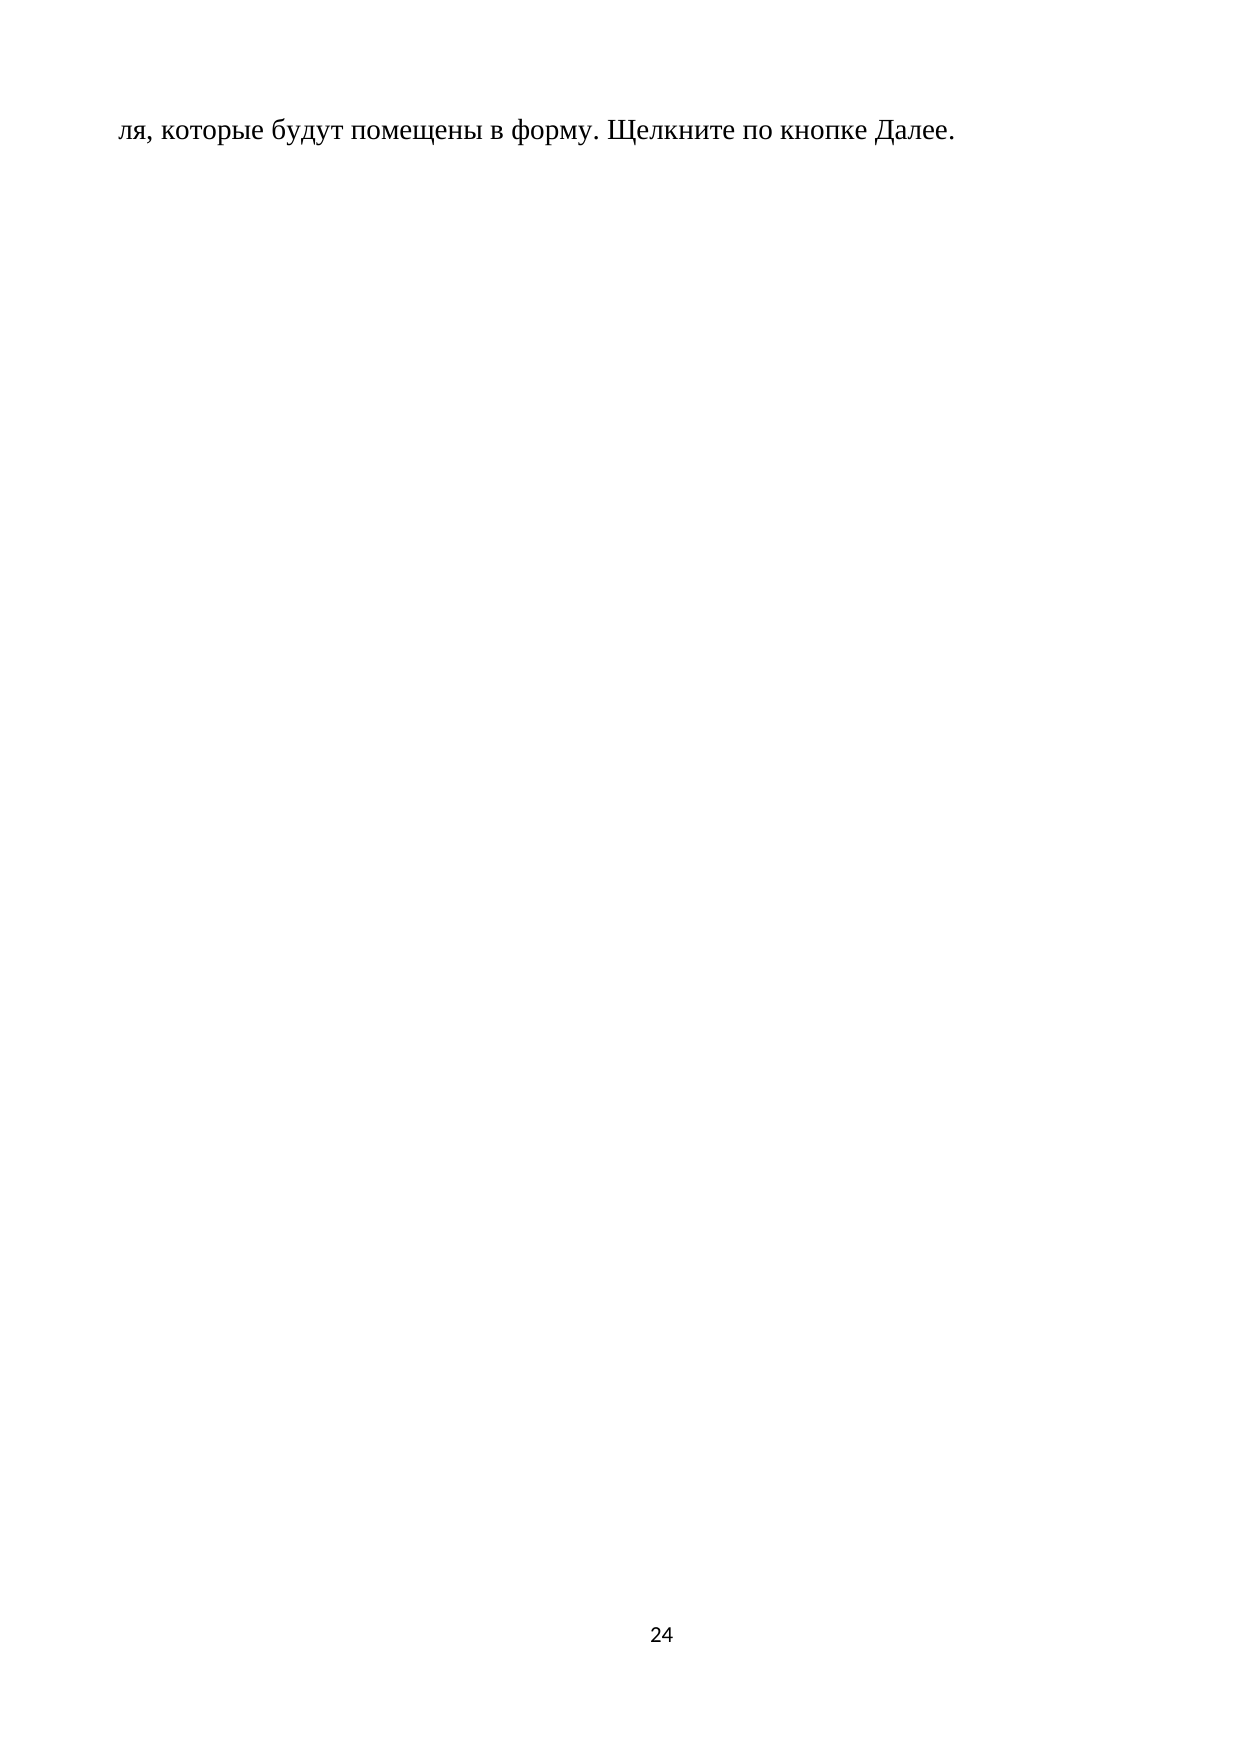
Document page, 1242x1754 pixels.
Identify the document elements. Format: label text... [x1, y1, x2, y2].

text ля, которые будут помещены в форму. Щелкните по кнопке Далее. [118, 112, 1137, 146]
